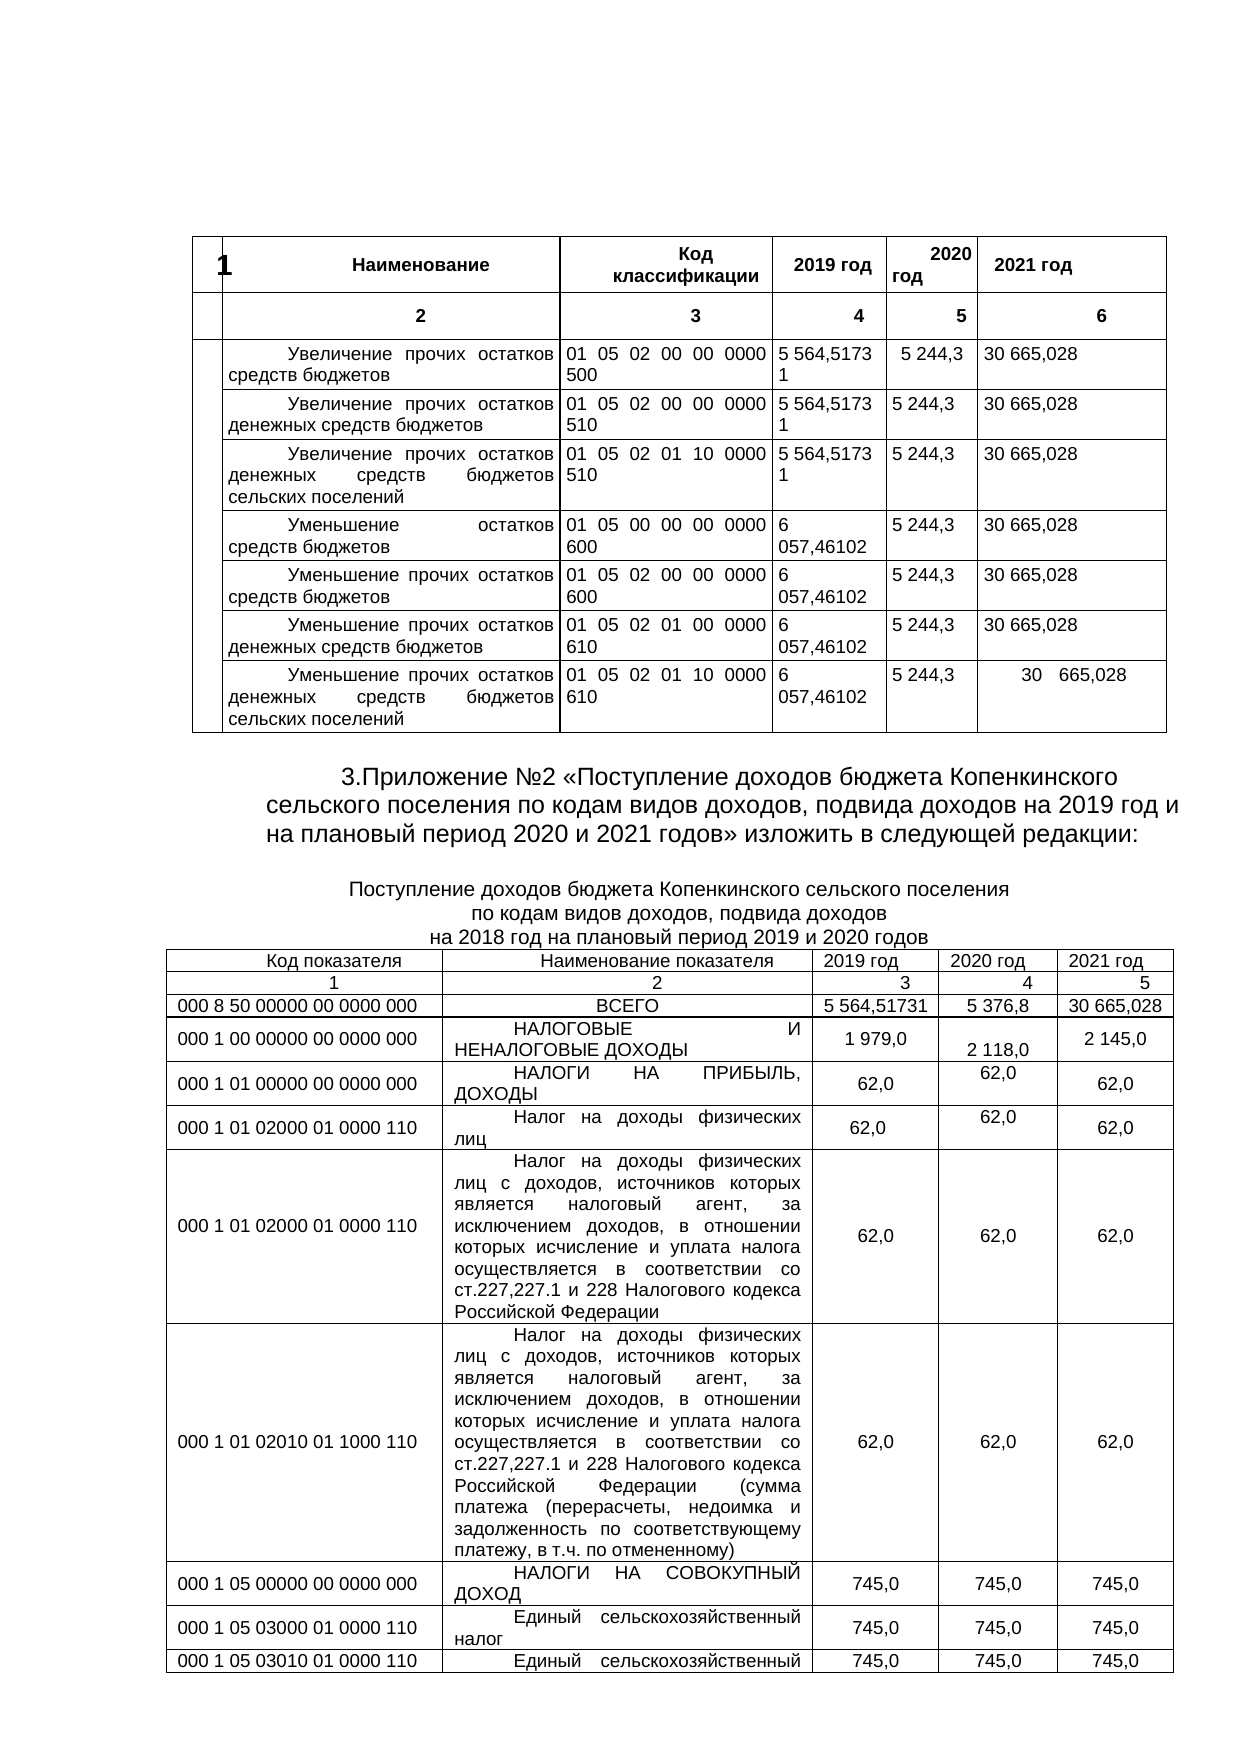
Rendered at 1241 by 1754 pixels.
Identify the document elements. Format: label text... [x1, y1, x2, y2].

title по кодам видов доходов, подвида доходов [177, 901, 1181, 924]
table_cell 62,0 [1058, 1324, 1173, 1561]
table_header 2019 год [813, 950, 938, 971]
table_cell 01 05 02 00 00 0000 600 [561, 561, 772, 610]
table_cell 5 376,8 [939, 995, 1057, 1016]
table_cell 5 564,51731 [773, 340, 886, 389]
table_cell Увеличение прочих остатков денежных средств бюджетов сельских поселений [223, 440, 559, 510]
table_cell 745,0 [1058, 1650, 1173, 1672]
table_cell 1 979,0 [813, 1018, 938, 1061]
table_cell Уменьшение остатков средств бюджетов [223, 511, 559, 560]
table_cell 62,0 [939, 1062, 1057, 1105]
table_cell Налог на доходы физических лиц с доходов, источников которых является налоговый агент, за исключением доходов, в отношении которых исчисление и уплата налога осуществляется в соответствии со ст.227,227.1 и 228 Налогового кодекса Российской Федерации [443, 1150, 812, 1322]
table_cell 745,0 [939, 1562, 1057, 1605]
table_cell 3 [561, 293, 772, 339]
table_cell 30 665,028 [978, 440, 1166, 510]
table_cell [167, 1650, 442, 1672]
table_cell Налог на доходы физических лиц [443, 1106, 812, 1149]
table_cell 62,0 [1058, 1150, 1173, 1322]
table_cell 000 1 05 03000 01 0000 110 [167, 1606, 442, 1649]
table_cell 4 [773, 293, 886, 339]
table_cell 62,0 [813, 1324, 938, 1561]
table_header Код классификации [561, 237, 772, 292]
table_cell 01 05 02 00 00 0000 500 [561, 340, 772, 389]
table_cell 62,0 [939, 1150, 1057, 1322]
table_cell 30 665,028 [1058, 995, 1173, 1016]
table_cell 745,0 [813, 1606, 938, 1649]
table_cell 5 244,3 [887, 340, 977, 389]
table_cell 4 [939, 972, 1057, 994]
table_header 2020 год [939, 950, 1057, 971]
table_cell 665,028 [978, 661, 1166, 732]
table_cell 62,0 [1058, 1062, 1173, 1105]
table_cell 745,0 [1058, 1606, 1173, 1649]
table_cell 2 145,0 [1058, 1018, 1173, 1061]
table_cell 745,0 [813, 1562, 938, 1605]
table_cell 745,0 [939, 1650, 1057, 1672]
table_cell 745,0 [939, 1606, 1057, 1649]
table_cell 30 665,028 [978, 561, 1166, 610]
title 3.Приложение №2 «Поступление доходов бюджета Копенкинского сельского поселения по кодам видов доходов, подвида доходов на 2019 год и на плановый период 2020 и 2021 годов» изложить в следующей редакции: [266, 762, 1181, 848]
table_cell НАЛОГОВЫЕ И НЕНАЛОГОВЫЕ ДОХОДЫ [443, 1018, 812, 1061]
table_cell 000 1 01 02000 01 0000 110 [167, 1150, 442, 1322]
table_cell Уменьшение прочих остатков денежных средств бюджетов сельских поселений [223, 661, 559, 732]
table_cell 30 665,028 [978, 611, 1166, 660]
table_cell 3 [813, 972, 938, 994]
table_cell 62,0 [1058, 1106, 1173, 1149]
table_header 2020 год [887, 237, 977, 292]
table_cell 30 665,028 [978, 390, 1166, 439]
table_cell 62,0 [939, 1324, 1057, 1561]
table_cell Увеличение прочих остатков средств бюджетов [223, 340, 559, 389]
table_cell 30 665,028 [978, 340, 1166, 389]
table_cell 01 05 02 01 10 0000 610 [561, 661, 772, 732]
table_cell 000 1 01 00000 00 0000 000 [167, 1062, 442, 1105]
table_cell 6 057,46102 [773, 511, 886, 560]
table_cell 5 244,3 [887, 611, 977, 660]
table_cell 745,0 [1058, 1562, 1173, 1605]
table_cell 2 [443, 972, 812, 994]
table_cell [443, 1606, 812, 1649]
table_cell НАЛОГИ НА ПРИБЫЛЬ, ДОХОДЫ [443, 1062, 812, 1105]
table_cell Уменьшение прочих остатков средств бюджетов [223, 561, 559, 610]
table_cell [443, 1650, 812, 1672]
table_cell ВСЕГО [443, 995, 812, 1016]
table_cell [193, 293, 222, 339]
table_cell 62,0 [813, 1150, 938, 1322]
table_cell Уменьшение прочих остатков денежных средств бюджетов [223, 611, 559, 660]
table_cell 1 [167, 972, 442, 994]
table_header 2021 год [1058, 950, 1173, 971]
title на 2018 год на плановый период 2019 и 2020 годов [177, 924, 1181, 948]
table_cell 000 1 01 02000 01 0000 110 [167, 1106, 442, 1149]
table_cell 6 [978, 293, 1166, 339]
table_cell Увеличение прочих остатков денежных средств бюджетов [223, 390, 559, 439]
table_cell 000 1 05 00000 00 0000 000 [167, 1562, 442, 1605]
table_cell 5 244,3 [887, 661, 977, 732]
table_cell НАЛОГИ НА СОВОКУПНЫЙ ДОХОД [443, 1562, 812, 1605]
table_cell 5 564,51731 [773, 440, 886, 510]
table_cell 6 057,46102 [773, 561, 886, 610]
table_header 1 [193, 237, 222, 292]
table_header 2021 год [978, 237, 1166, 292]
table_cell 000 1 00 00000 00 0000 000 [167, 1018, 442, 1061]
table_cell 000 1 01 02010 01 1000 110 [167, 1324, 442, 1561]
table_cell 5 [887, 293, 977, 339]
title Поступление доходов бюджета Копенкинского сельского поселения [177, 877, 1181, 901]
table_header 2019 год [773, 237, 886, 292]
table_cell 2 118,0 [939, 1018, 1057, 1061]
table_header Код показателя [167, 950, 442, 971]
table_cell 01 05 02 00 00 0000 510 [561, 390, 772, 439]
table_cell 5 244,3 [887, 511, 977, 560]
table_cell 30 665,028 [978, 511, 1166, 560]
table_cell 62,0 [813, 1062, 938, 1105]
table_cell 01 05 02 01 00 0000 610 [561, 611, 772, 660]
table_header Наименование показателя [443, 950, 812, 971]
table_cell 000 8 50 00000 00 0000 000 [167, 995, 442, 1016]
table_cell 5 564,51731 [773, 390, 886, 439]
table_cell 01 05 02 01 10 0000 510 [561, 440, 772, 510]
table_cell 5 564,51731 [813, 995, 938, 1016]
table_cell 745,0 [813, 1650, 938, 1672]
table_header Наименование [223, 237, 559, 292]
table_cell Налог на доходы физических лиц с доходов, источников которых является налоговый агент, за исключением доходов, в отношении которых исчисление и уплата налога осуществляется в соответствии со ст.227,227.1 и 228 Налогового кодекса Российской Федерации (сумма платежа (перерасчеты, недоимка и задолженность по соответствующему платежу, в т.ч. по отмененному) [443, 1324, 812, 1561]
table_cell 2 [223, 293, 559, 339]
table_cell 5 244,3 [887, 561, 977, 610]
table_cell 5 244,3 [887, 440, 977, 510]
table_cell 6 057,46102 [773, 611, 886, 660]
table_cell 62,0 [939, 1106, 1057, 1149]
table_cell 62,0 [813, 1106, 938, 1149]
table_cell 5 [1058, 972, 1173, 994]
table_cell 5 244,3 [887, 390, 977, 439]
table_cell 6 057,46102 [773, 661, 886, 732]
table_cell 01 05 00 00 00 0000 600 [561, 511, 772, 560]
